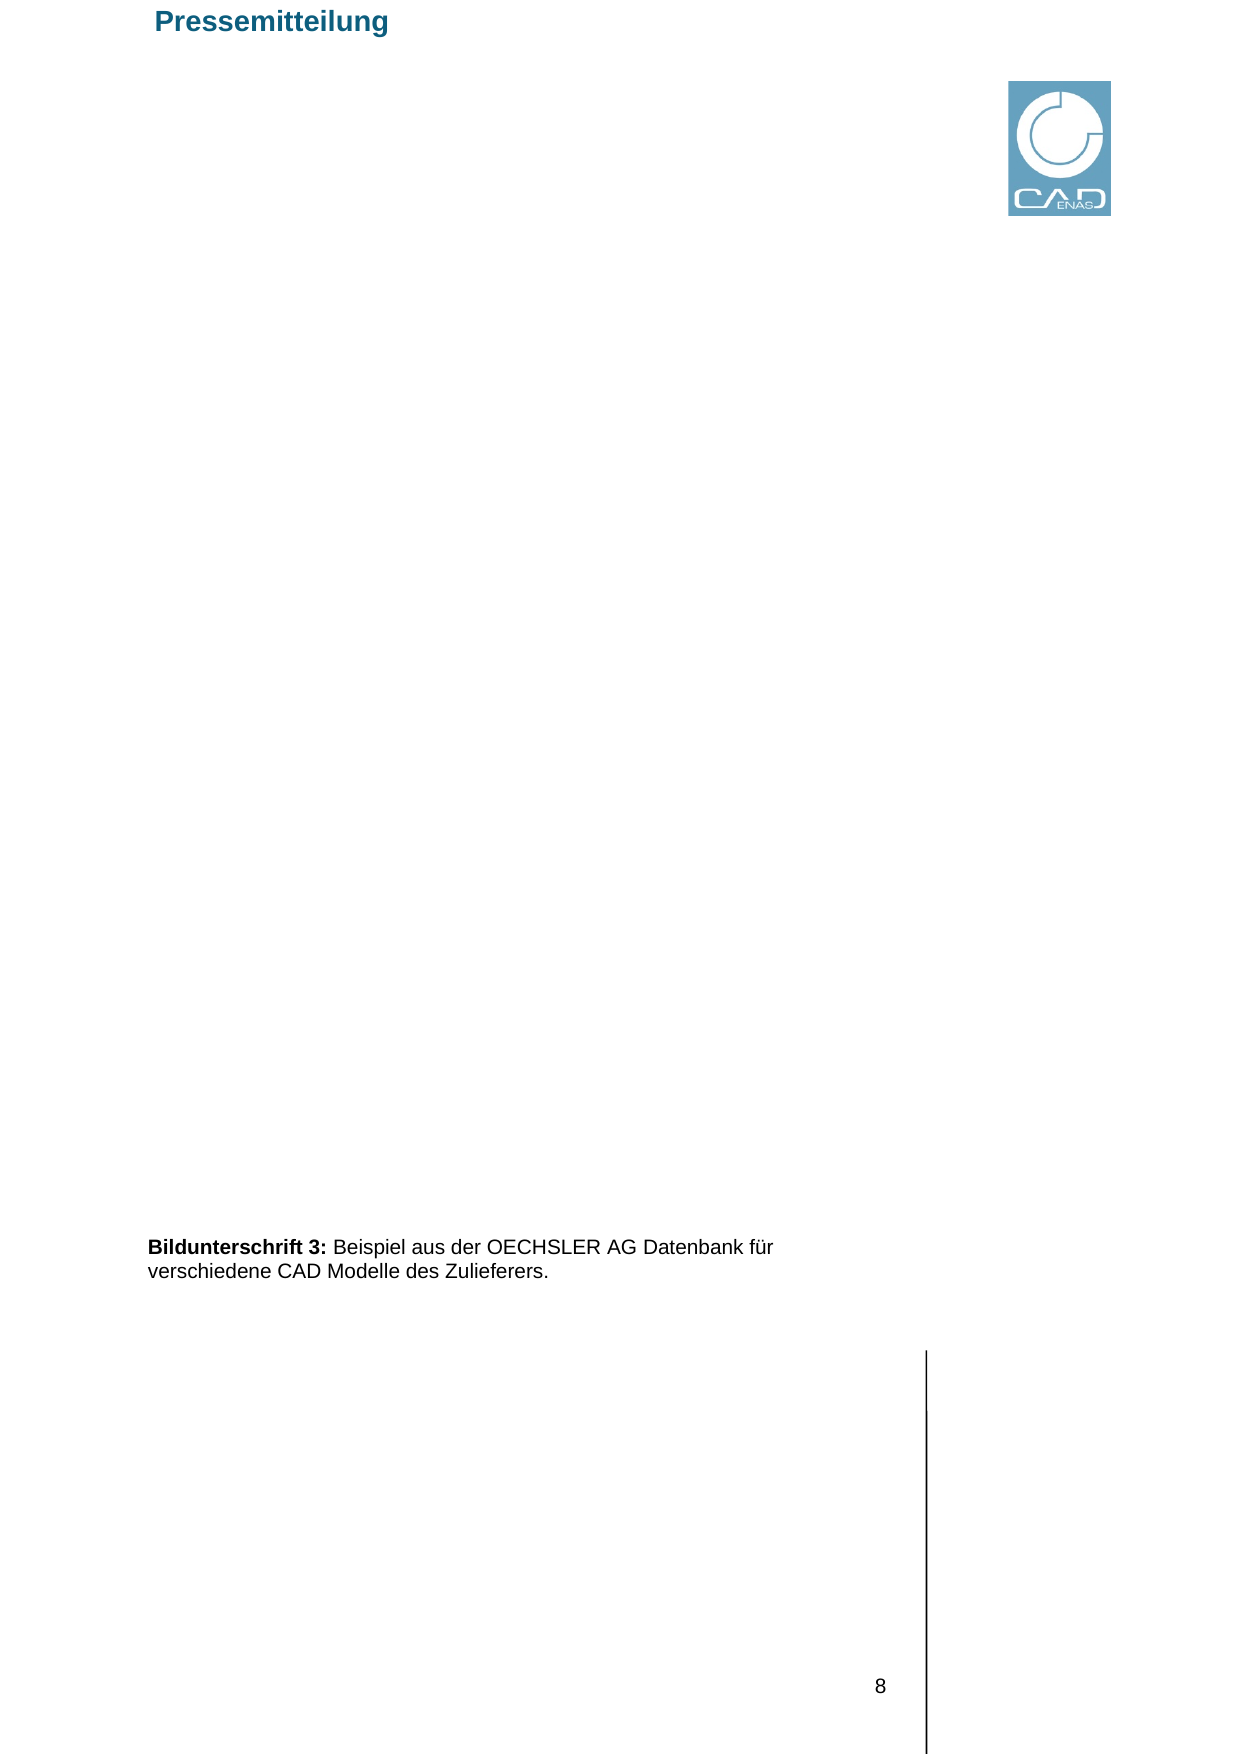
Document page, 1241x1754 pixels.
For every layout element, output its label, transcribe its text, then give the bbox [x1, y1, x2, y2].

picture [1008, 81, 1111, 216]
text Bildunterschrift 3: Beispiel aus der OECHSLER AG Datenbank für verschiedene CAD Modelle des Zulieferers. [148, 1235, 856, 1283]
